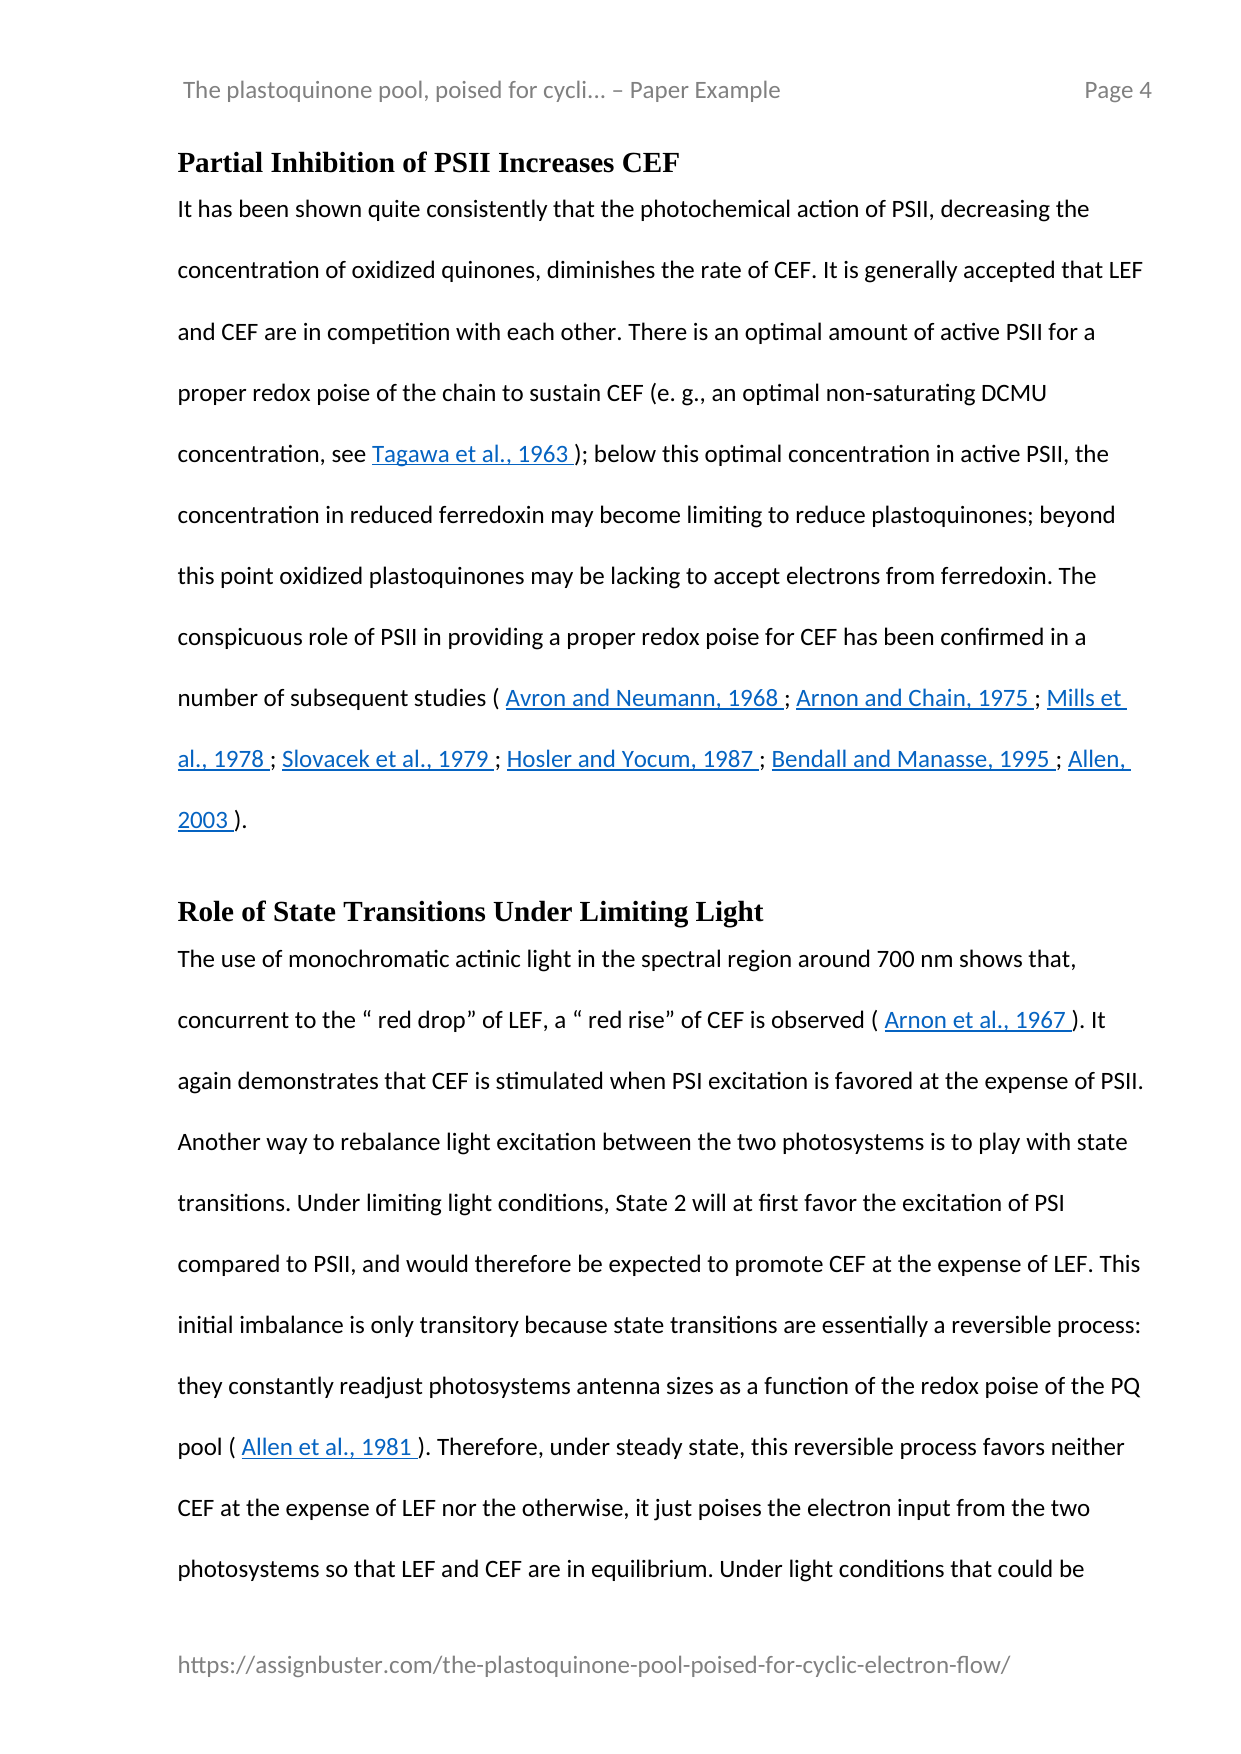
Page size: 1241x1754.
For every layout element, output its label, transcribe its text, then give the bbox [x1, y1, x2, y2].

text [177, 943, 1152, 1584]
subtitle Role of State Transitions Under Limiting Light [177, 894, 1152, 928]
subtitle Partial Inhibition of PSII Increases CEF [177, 145, 1152, 178]
text It has been shown quite consistently that the photochemical action of PSII, decreasing the concentration of oxidized quinones, diminishes the rate of CEF. It is generally accepted that LEF and CEF are in competition with each other. There is an optimal amount of active PSII for a proper redox poise of the chain to sustain CEF (e. g., an optimal non-saturating DCMU concentration, see Tagawa et al., 1963 ); below this optimal concentration in active PSII, the concentration in reduced ferredoxin may become limiting to reduce plastoquinones; beyond this point oxidized plastoquinones may be lacking to accept electrons from ferredoxin. The conspicuous role of PSII in providing a proper redox poise for CEF has been confirmed in a number of subsequent studies ( Avron and Neumann, 1968 ; Arnon and Chain, 1975 ; Mills et al., 1978 ; Slovacek et al., 1979 ; Hosler and Yocum, 1987 ; Bendall and Manasse, 1995 ; Allen, 2003 ). [177, 194, 1152, 834]
